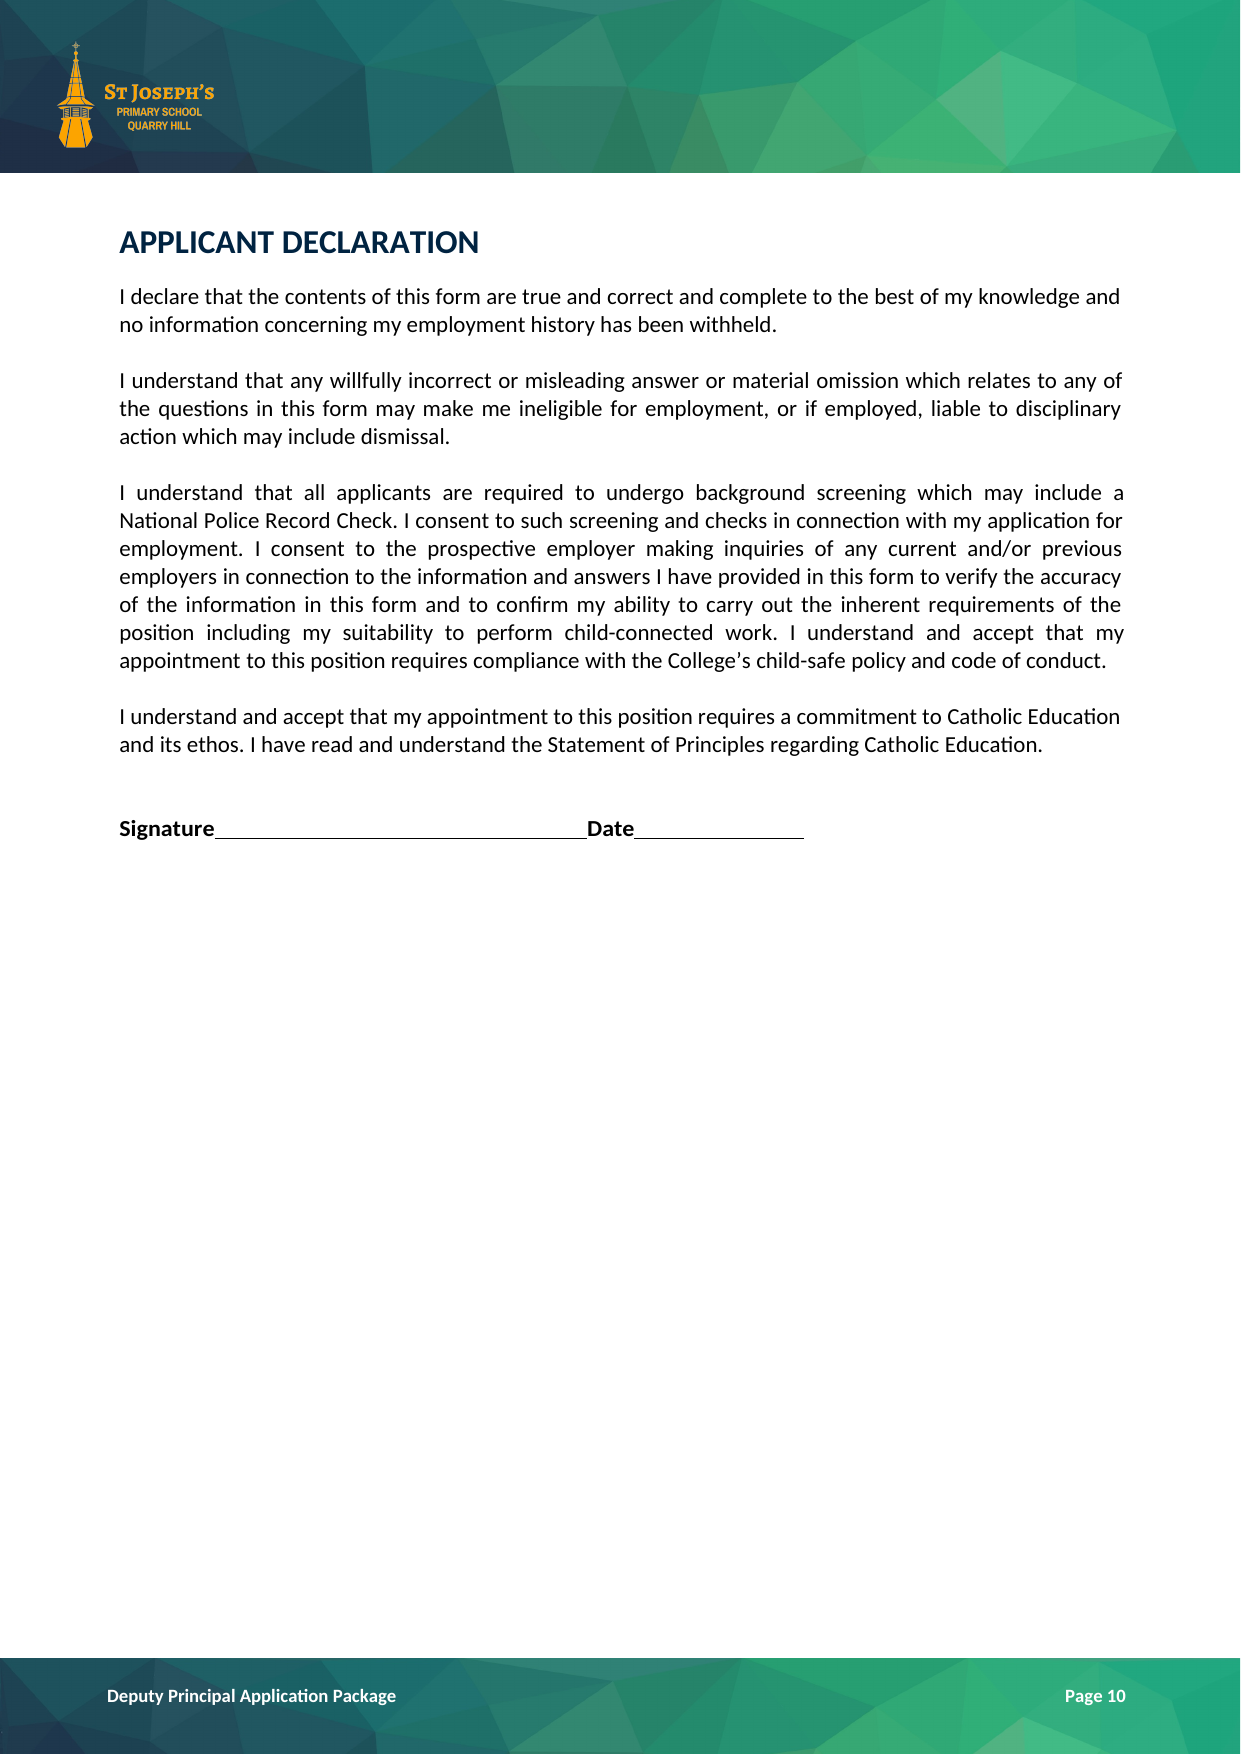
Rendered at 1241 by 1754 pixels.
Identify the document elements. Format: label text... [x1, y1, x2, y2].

subtitle APPLICANT DECLARATION [119, 221, 1169, 262]
picture [0, 0, 1241, 173]
text I declare that the contents of this form are true and correct and complete to the best of my knowledge and no information concerning my employment history has been withheld. [119, 282, 1123, 338]
picture [0, 1658, 1241, 1754]
text I understand and accept that my appointment to this position requires a commitment to Catholic Education and its ethos. I have read and understand the Statement of Principles regarding Catholic Education. [119, 702, 1123, 758]
text Signature Date [119, 814, 1169, 842]
text I understand that any willfully incorrect or misleading answer or material omission which relates to any of the questions in this form may make me ineligible for employment, or if employed, liable to disciplinary action which may include dismissal. [119, 366, 1123, 450]
text I understand that all applicants are required to undergo background screening which may include a National Police Record Check. I consent to such screening and checks in connection with my application for employment. I consent to the prospective employer making inquiries of any current and/or previous employers in connection to the information and answers I have provided in this form to verify the accuracy of the information in this form and to confirm my ability to carry out the inherent requirements of the position including my suitability to perform child-connected work. I understand and accept that my appointment to this position requires compliance with the College’s child-safe policy and code of conduct. [119, 478, 1124, 674]
